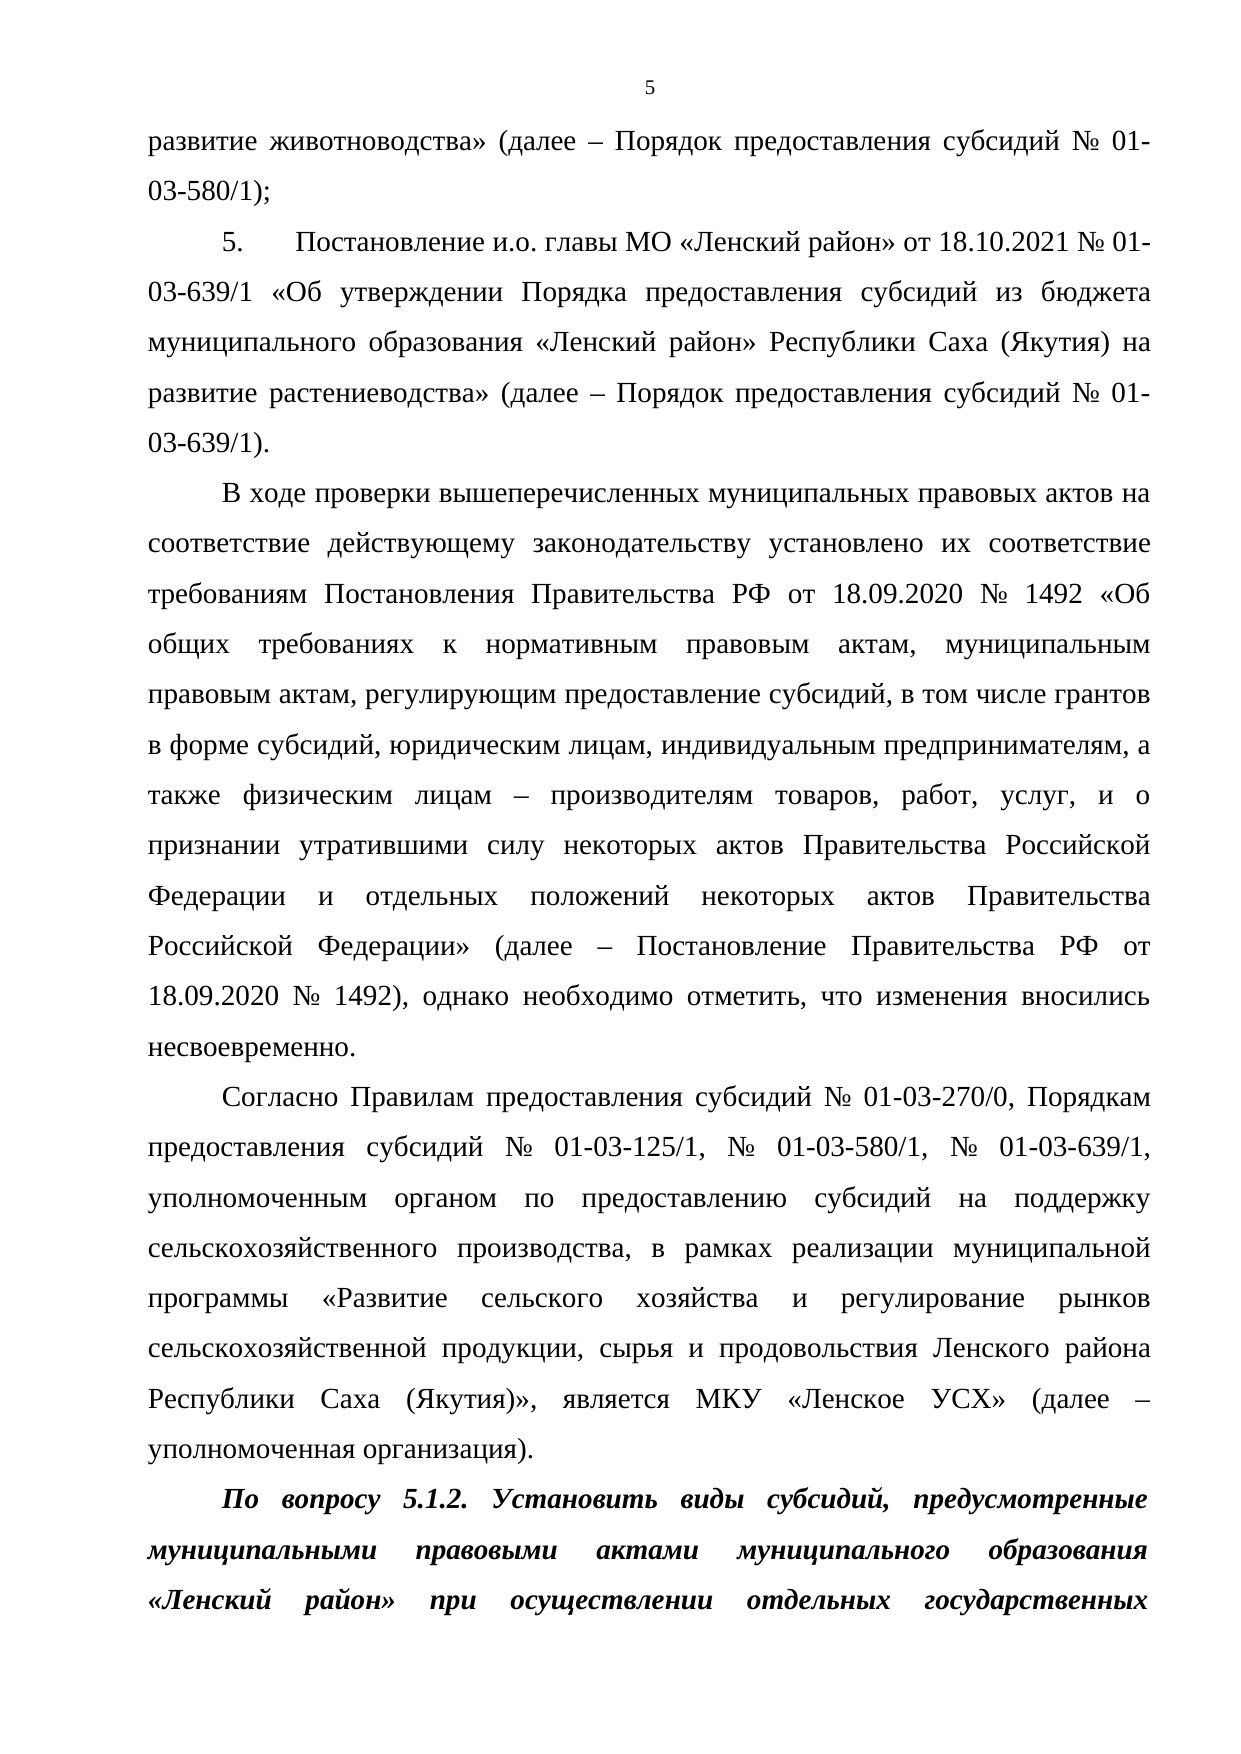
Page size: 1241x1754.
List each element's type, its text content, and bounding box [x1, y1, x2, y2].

list Постановление и.о. главы МО «Ленский район» от 18.10.2021 № 01-03-639/1 «Об утверждении Порядка предоставления субсидий из бюджета муниципального образования «Ленский район» Республики Саха (Якутия) на развитие растениеводства» (далее – Порядок предоставления субсидий № 01-03-639/1). [148, 224, 1152, 458]
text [148, 1482, 1152, 1616]
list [148, 123, 1152, 207]
list Согласно Правилам предоставления субсидий № 01-03-270/0, Порядкам предоставления субсидий № 01-03-125/1, № 01-03-580/1, № 01-03-639/1, уполномоченным органом по предоставлению субсидий на поддержку сельскохозяйственного производства, в рамках реализации муниципальной программы «Развитие сельского хозяйства и регулирование рынков сельскохозяйственной продукции, сырья и продовольствия Ленского района Республики Саха (Якутия)», является МКУ «Ленское УСХ» (далее – уполномоченная организация). [148, 1079, 1152, 1465]
list В ходе проверки вышеперечисленных муниципальных правовых актов на соответствие действующему законодательству установлено их соответствие требованиям Постановления Правительства РФ от 18.09.2020 № 1492 «Об общих требованиях к нормативным правовым актам, муниципальным правовым актам, регулирующим предоставление субсидий, в том числе грантов в форме субсидий, юридическим лицам, индивидуальным предпринимателям, а также физическим лицам – производителям товаров, работ, услуг, и о признании утратившими силу некоторых актов Правительства Российской Федерации и отдельных положений некоторых актов Правительства Российской Федерации» (далее – Постановление Правительства РФ от 18.09.2020 № 1492), однако необходимо отметить, что изменения вносились несвоевременно. [148, 475, 1152, 1062]
